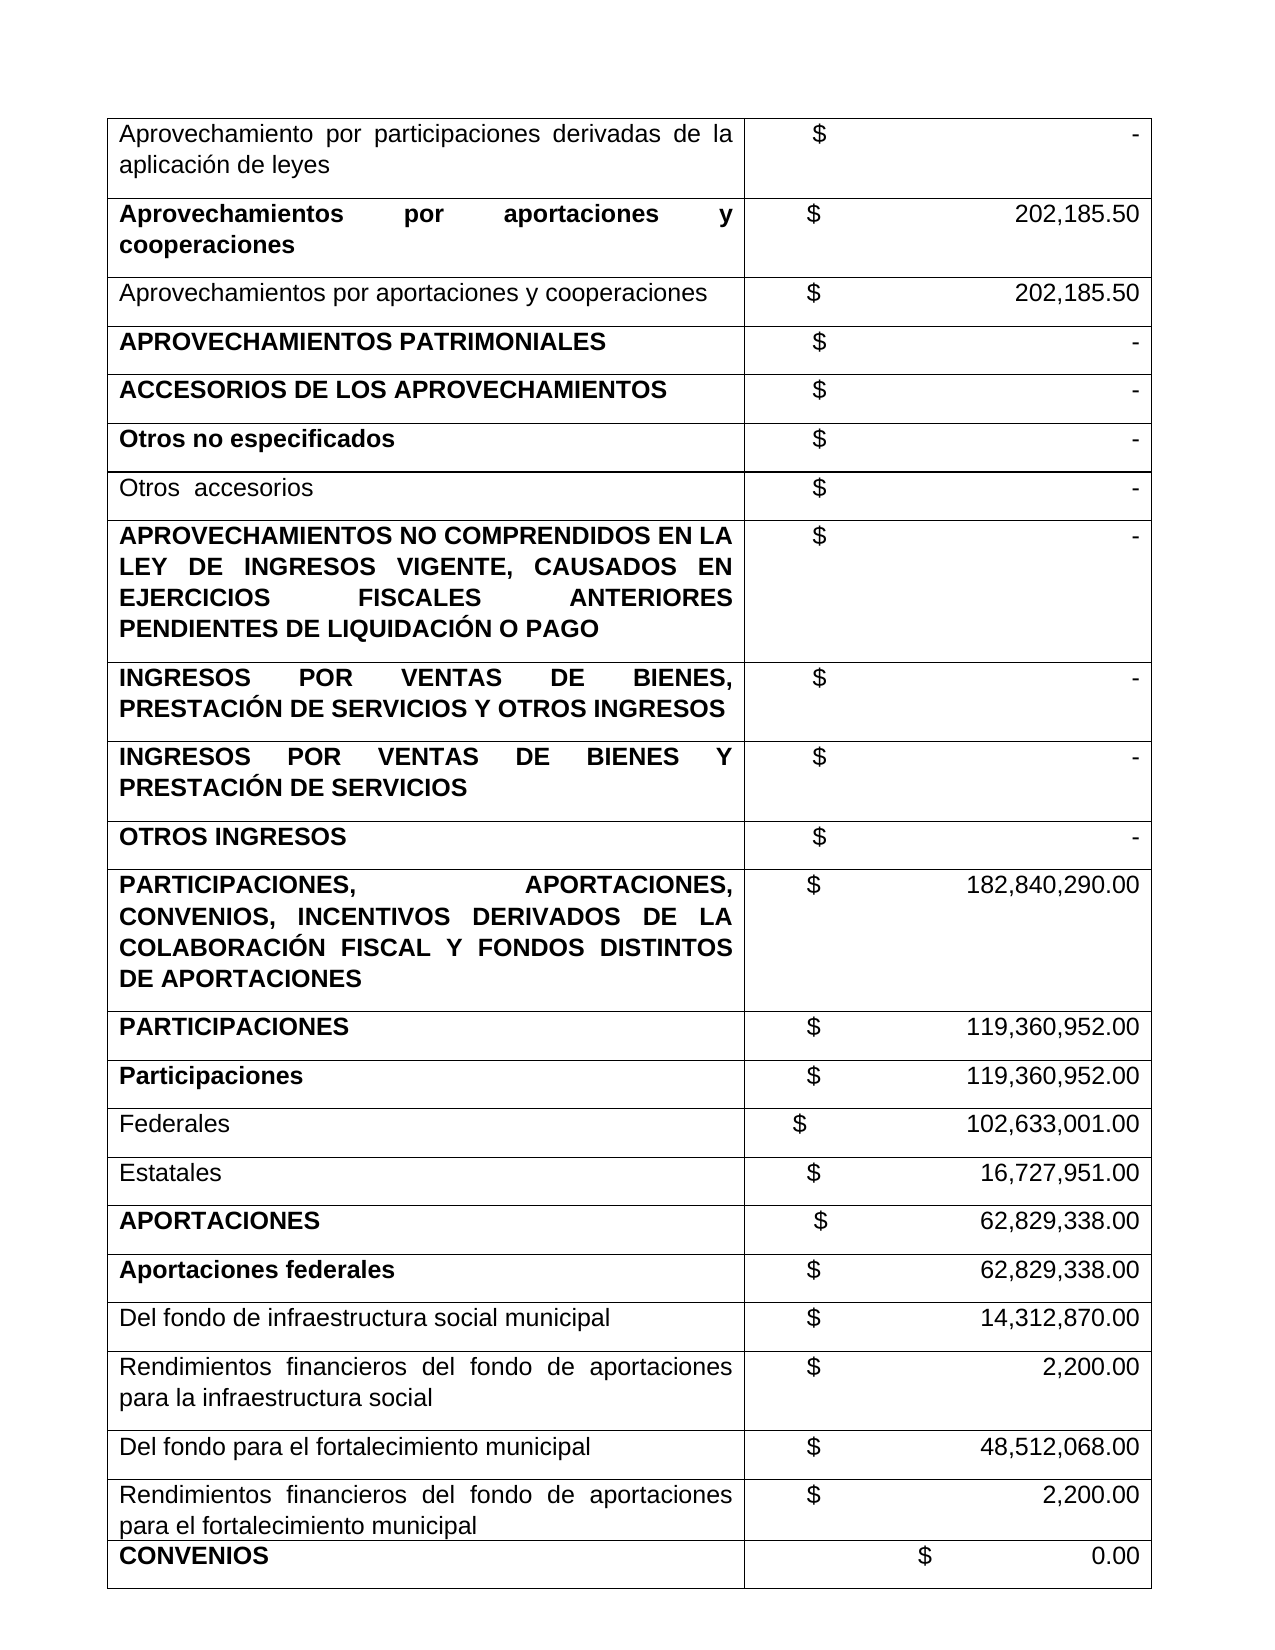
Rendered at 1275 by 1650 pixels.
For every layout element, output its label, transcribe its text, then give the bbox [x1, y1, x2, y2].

table_cell $ 0.00 [745, 1541, 1151, 1588]
table_cell $ 119,360,952.00 [745, 1012, 1151, 1059]
table_cell $ 2,200.00 [745, 1480, 1151, 1540]
table_cell Aprovechamientos por aportaciones y cooperaciones [108, 278, 744, 326]
table_cell Aportaciones federales [108, 1255, 744, 1302]
table_cell $ - [745, 119, 1151, 198]
table_cell Del fondo para el fortalecimiento municipal [108, 1431, 744, 1479]
table_cell $ - [745, 327, 1151, 374]
table_cell PARTICIPACIONES [108, 1012, 744, 1059]
table_cell $ - [745, 663, 1151, 741]
table_cell Del fondo de infraestructura social municipal [108, 1303, 744, 1351]
table_cell Otros no especificados [108, 424, 744, 471]
table_cell $ - [745, 742, 1151, 821]
table_cell ACCESORIOS DE LOS APROVECHAMIENTOS [108, 375, 744, 423]
table_cell $ - [745, 375, 1151, 423]
table_cell $ 182,840,290.00 [745, 870, 1151, 1011]
table_cell $ 16,727,951.00 [745, 1158, 1151, 1205]
table_cell APORTACIONES [108, 1206, 744, 1254]
table_cell Rendimientos financieros del fondo de aportaciones para la infraestructura social [108, 1352, 744, 1430]
table_cell $ - [745, 424, 1151, 471]
table_cell $ 14,312,870.00 [745, 1303, 1151, 1351]
table_cell INGRESOS POR VENTAS DE BIENES Y PRESTACIÓN DE SERVICIOS [108, 742, 744, 821]
table_cell $ 202,185.50 [745, 199, 1151, 277]
table_cell $ 119,360,952.00 [745, 1061, 1151, 1108]
table_cell $ 48,512,068.00 [745, 1431, 1151, 1479]
table_cell $ - [745, 521, 1151, 662]
table_cell $ - [745, 822, 1151, 869]
table_cell $ 202,185.50 [745, 278, 1151, 326]
table_cell $ - [745, 473, 1151, 520]
table_cell $ 62,829,338.00 [745, 1206, 1151, 1254]
table_cell PARTICIPACIONES, APORTACIONES, CONVENIOS, INCENTIVOS DERIVADOS DE LA COLABORACIÓN FISCAL Y FONDOS DISTINTOS DE APORTACIONES [108, 870, 744, 1011]
table_cell Rendimientos financieros del fondo de aportaciones para el fortalecimiento municipal [108, 1480, 744, 1540]
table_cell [108, 119, 744, 198]
table_cell Estatales [108, 1158, 744, 1205]
table_cell $ 62,829,338.00 [745, 1255, 1151, 1302]
table_cell APROVECHAMIENTOS PATRIMONIALES [108, 327, 744, 374]
table_cell Otros accesorios [108, 473, 744, 520]
table_cell Participaciones [108, 1061, 744, 1108]
table_cell INGRESOS POR VENTAS DE BIENES, PRESTACIÓN DE SERVICIOS Y OTROS INGRESOS [108, 663, 744, 741]
table_cell $ 2,200.00 [745, 1352, 1151, 1430]
table_cell Aprovechamientos por aportaciones y cooperaciones [108, 199, 744, 277]
table_cell CONVENIOS [108, 1541, 744, 1588]
table_cell Federales [108, 1109, 744, 1157]
table_cell APROVECHAMIENTOS NO COMPRENDIDOS EN LA LEY DE INGRESOS VIGENTE, CAUSADOS EN EJERCICIOS FISCALES ANTERIORES PENDIENTES DE LIQUIDACIÓN O PAGO [108, 521, 744, 662]
table_cell $ 102,633,001.00 [745, 1109, 1151, 1157]
table_cell OTROS INGRESOS [108, 822, 744, 869]
